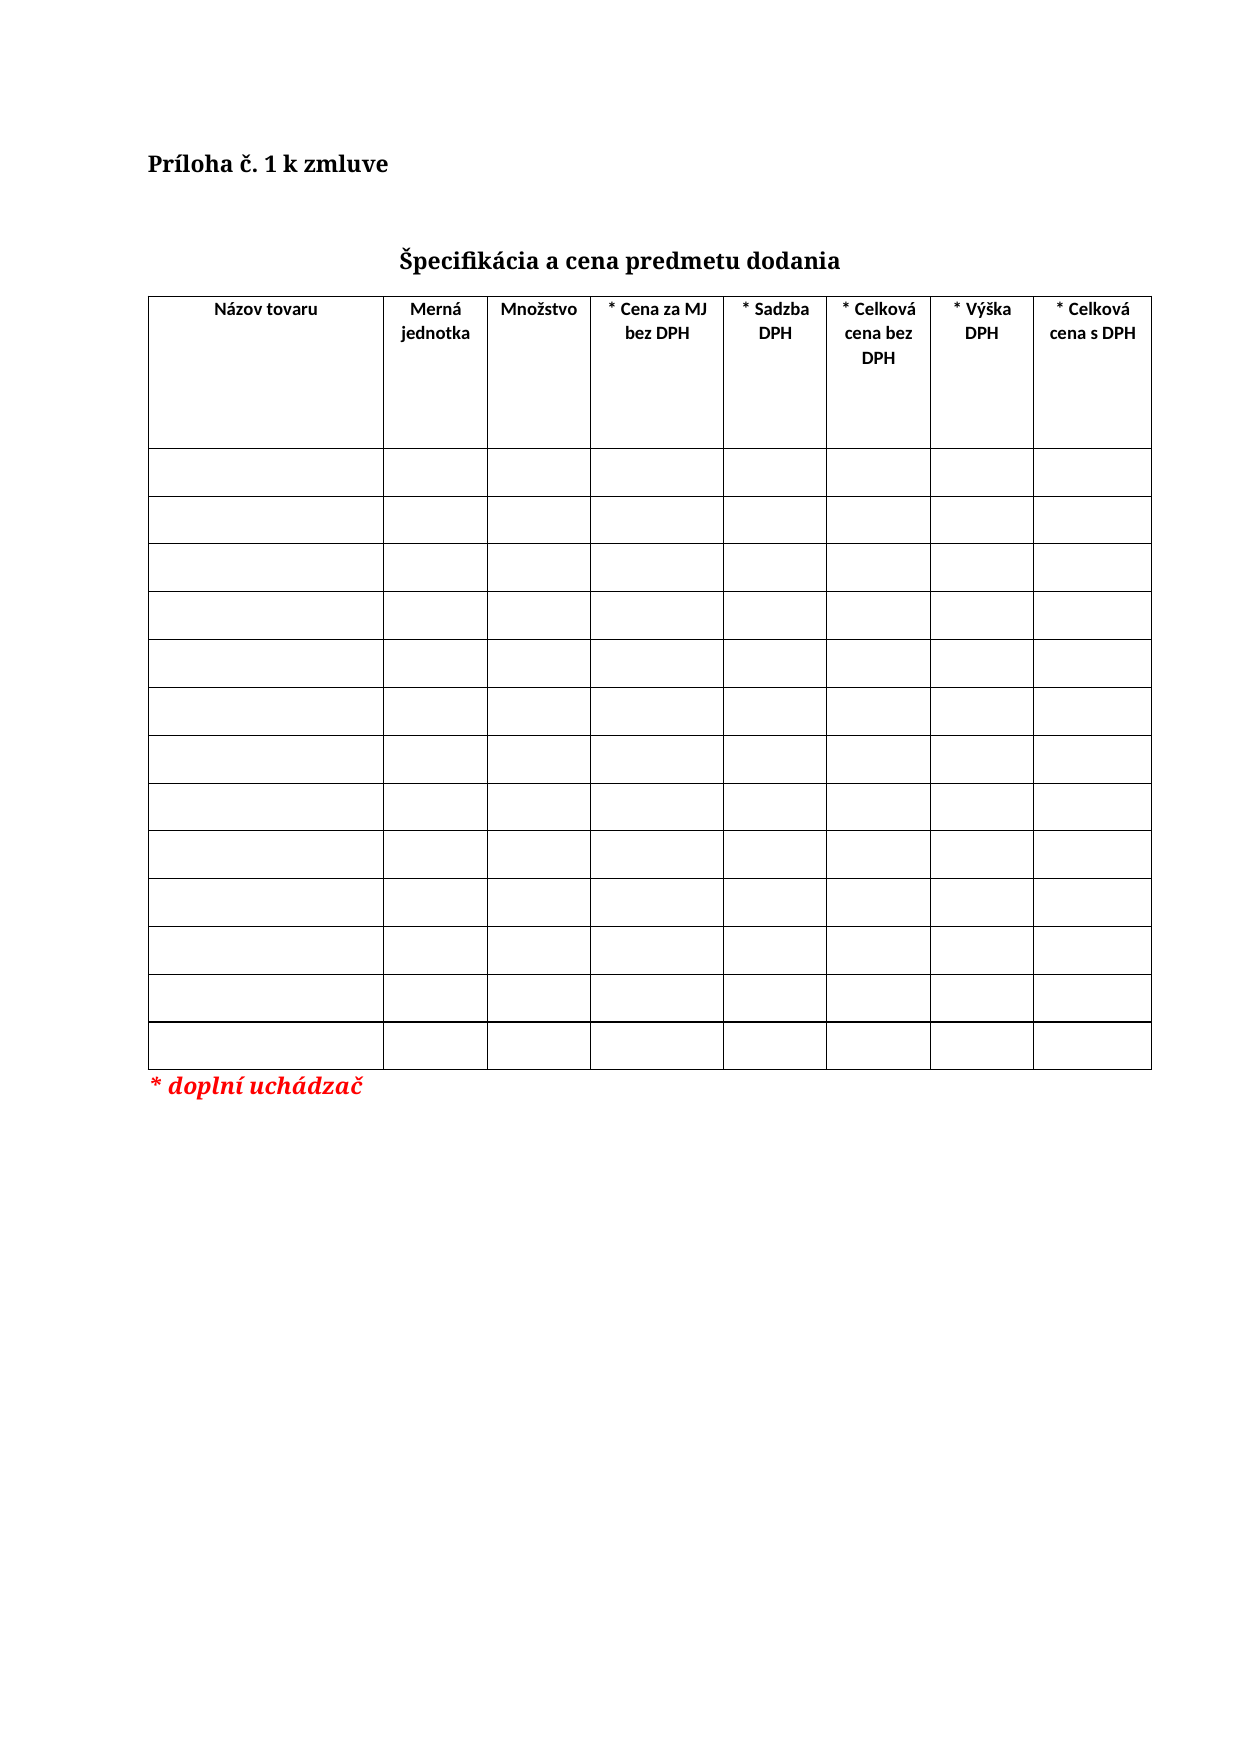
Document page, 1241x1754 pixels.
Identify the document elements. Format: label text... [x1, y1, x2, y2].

table_cell [149, 927, 383, 974]
table_cell [591, 879, 723, 926]
table_header * Celková cena s DPH [1034, 297, 1151, 448]
table_cell [827, 592, 930, 639]
table_cell [488, 879, 590, 926]
table_cell [724, 449, 826, 496]
table_cell [724, 1023, 826, 1069]
table_cell [827, 784, 930, 830]
table_cell [931, 975, 1033, 1021]
table_cell [488, 544, 590, 591]
table_cell [591, 640, 723, 687]
table_header * Sadzba DPH [724, 297, 826, 448]
table_cell [827, 736, 930, 782]
table_cell [384, 688, 487, 734]
table_cell [724, 831, 826, 878]
table_cell [149, 736, 383, 782]
table_cell [149, 497, 383, 543]
table_cell [931, 927, 1033, 974]
table_cell [931, 592, 1033, 639]
table_cell [1034, 879, 1151, 926]
table_cell [724, 879, 826, 926]
table_cell [149, 592, 383, 639]
table_cell [488, 736, 590, 782]
table_cell [1034, 640, 1151, 687]
table_cell [1034, 497, 1151, 543]
table_header * Celková cena bez DPH [827, 297, 930, 448]
table_cell [591, 449, 723, 496]
text Príloha č. 1 k zmluve [148, 148, 1093, 179]
table_cell [724, 927, 826, 974]
table_cell [149, 640, 383, 687]
table_cell [488, 975, 590, 1021]
table_cell [931, 497, 1033, 543]
table_cell [827, 544, 930, 591]
table_cell [488, 1023, 590, 1069]
table_cell [149, 1023, 383, 1069]
table_cell [724, 640, 826, 687]
table_cell [488, 497, 590, 543]
table_cell [384, 449, 487, 496]
table_cell [149, 831, 383, 878]
table_cell [591, 736, 723, 782]
table_cell [827, 1023, 930, 1069]
text * doplní uchádzač [148, 1070, 1093, 1102]
table_cell [488, 927, 590, 974]
table_header * Výška DPH [931, 297, 1033, 448]
table_cell [931, 879, 1033, 926]
table_cell [149, 975, 383, 1021]
table_cell [1034, 736, 1151, 782]
table_cell [384, 1023, 487, 1069]
table_cell [1034, 927, 1151, 974]
table_cell [384, 497, 487, 543]
table_cell [724, 975, 826, 1021]
table_cell [827, 927, 930, 974]
table_cell [724, 544, 826, 591]
table_cell [488, 640, 590, 687]
table_cell [724, 497, 826, 543]
table_cell [488, 688, 590, 734]
table_cell [591, 831, 723, 878]
table_cell [724, 688, 826, 734]
table_cell [591, 1023, 723, 1069]
table_cell [1034, 592, 1151, 639]
table_cell [827, 449, 930, 496]
table_cell [149, 879, 383, 926]
table_cell [827, 831, 930, 878]
table_cell [149, 688, 383, 734]
table_cell [488, 784, 590, 830]
table_cell [384, 736, 487, 782]
table_cell [1034, 784, 1151, 830]
table_header Názov tovaru [149, 297, 383, 448]
table_cell [384, 831, 487, 878]
table_cell [931, 640, 1033, 687]
table_header Merná jednotka [384, 297, 487, 448]
table_cell [149, 544, 383, 591]
table_cell [591, 497, 723, 543]
table_cell [149, 449, 383, 496]
table_cell [591, 592, 723, 639]
table_cell [384, 784, 487, 830]
table_cell [384, 927, 487, 974]
table_cell [827, 688, 930, 734]
table_cell [1034, 831, 1151, 878]
table_cell [931, 784, 1033, 830]
table_cell [384, 879, 487, 926]
table_cell [724, 592, 826, 639]
table_cell [488, 592, 590, 639]
table_cell [591, 688, 723, 734]
table_cell [931, 1023, 1033, 1069]
table_cell [931, 831, 1033, 878]
table_cell [384, 975, 487, 1021]
table_cell [384, 544, 487, 591]
table_cell [931, 544, 1033, 591]
table_cell [827, 640, 930, 687]
table_cell [724, 736, 826, 782]
table_cell [1034, 544, 1151, 591]
table_cell [591, 975, 723, 1021]
table_cell [384, 640, 487, 687]
table_cell [827, 879, 930, 926]
table_cell [1034, 1023, 1151, 1069]
table_cell [827, 975, 930, 1021]
table_cell [724, 784, 826, 830]
table_header * Cena za MJ bez DPH [591, 297, 723, 448]
table_cell [149, 784, 383, 830]
text Špecifikácia a cena predmetu dodania [148, 245, 1093, 276]
table_cell [931, 736, 1033, 782]
table_cell [1034, 449, 1151, 496]
table_cell [591, 927, 723, 974]
table_header Množstvo [488, 297, 590, 448]
table_cell [1034, 975, 1151, 1021]
table_cell [931, 688, 1033, 734]
table_cell [591, 784, 723, 830]
table_cell [1034, 688, 1151, 734]
table_cell [591, 544, 723, 591]
table_cell [488, 831, 590, 878]
table_cell [827, 497, 930, 543]
table_cell [488, 449, 590, 496]
table_cell [384, 592, 487, 639]
table_cell [931, 449, 1033, 496]
